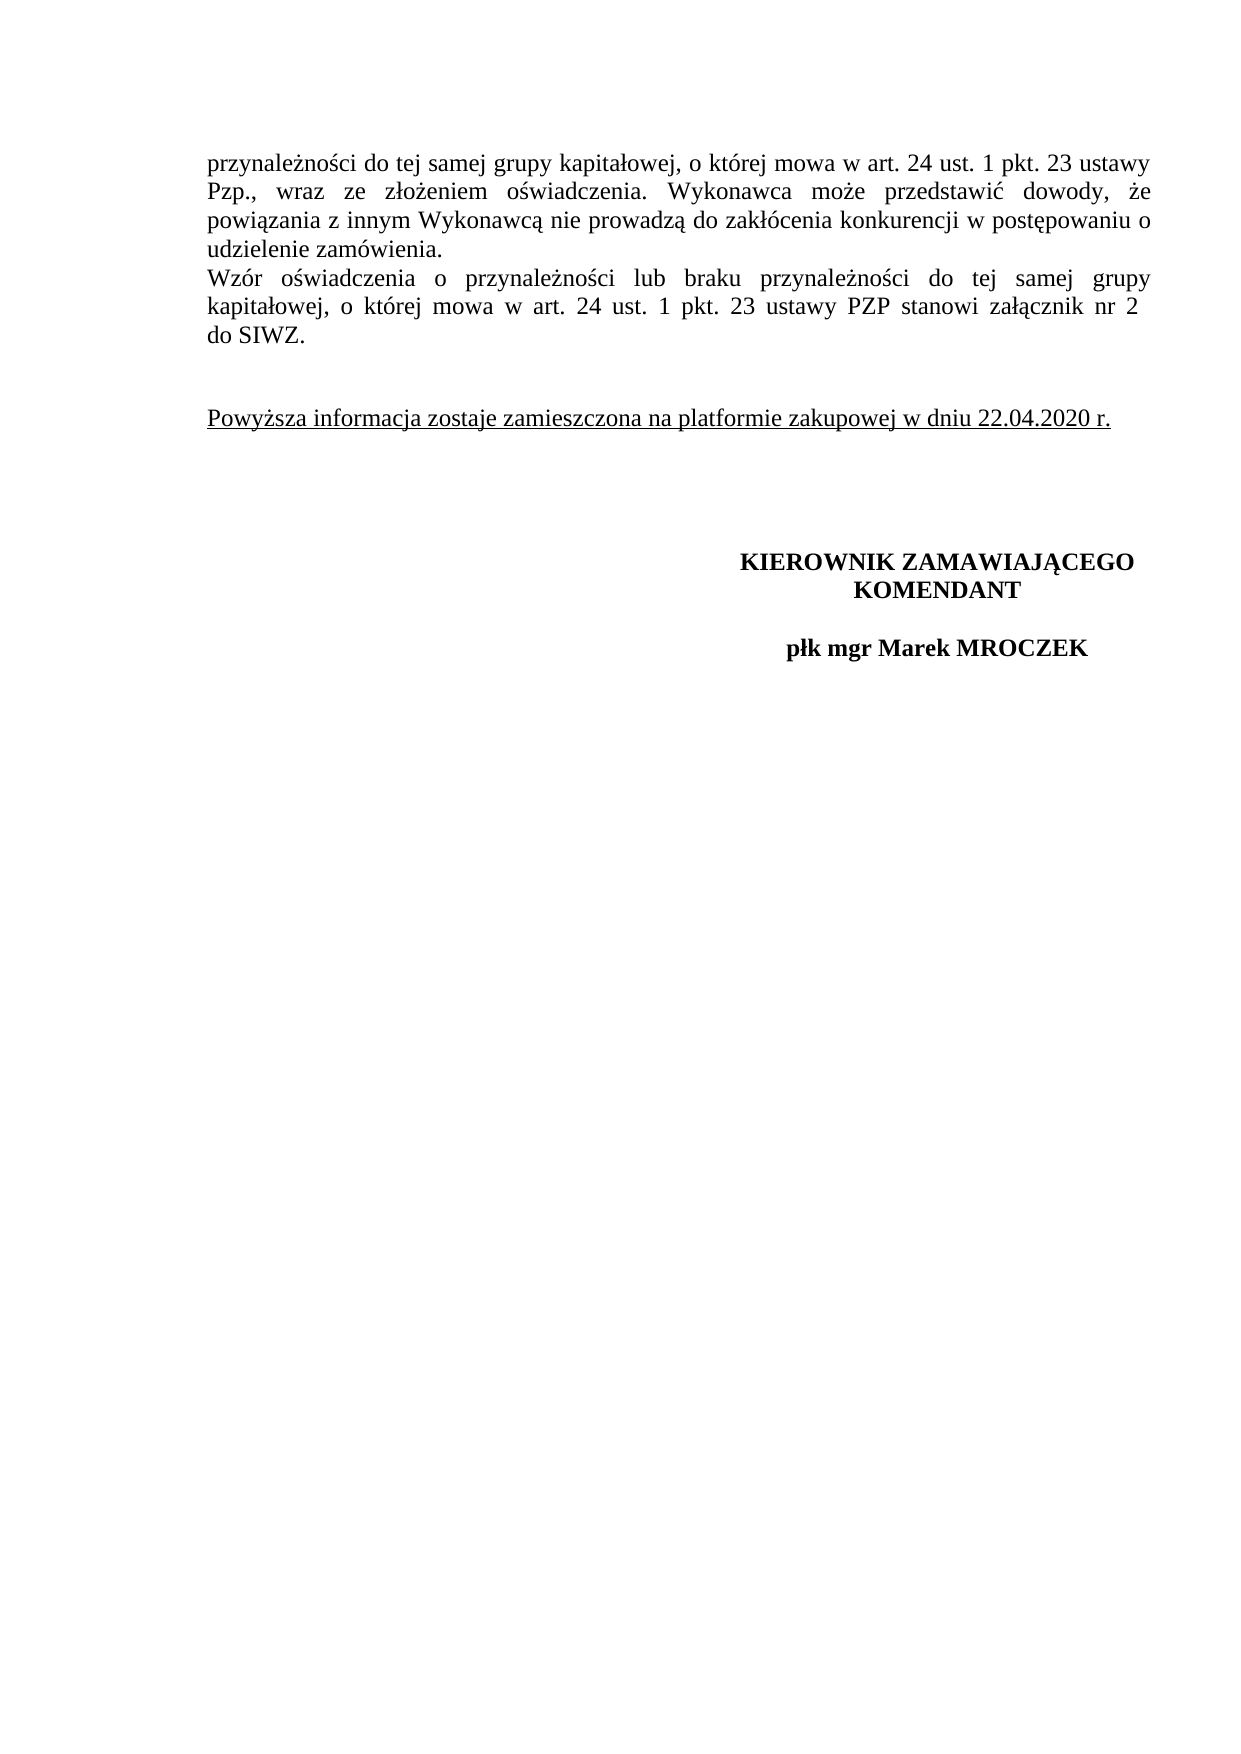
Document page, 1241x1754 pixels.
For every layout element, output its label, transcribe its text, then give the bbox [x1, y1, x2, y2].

text KIEROWNIK ZAMAWIAJĄCEGO [723, 547, 1152, 575]
text Powyższa informacja zostaje zamieszczona na platformie zakupowej w dniu 22.04.2020 r. [207, 403, 1152, 432]
text Wzór oświadczenia o przynależności lub braku przynależności do tej samej grupy kapitałowej, o której mowa w art. 24 ust. 1 pkt. 23 ustawy PZP stanowi załącznik nr 2 do SIWZ. [207, 263, 1152, 349]
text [207, 148, 1152, 263]
text KOMENDANT [723, 575, 1152, 604]
text płk mgr Marek MROCZEK [723, 633, 1152, 662]
